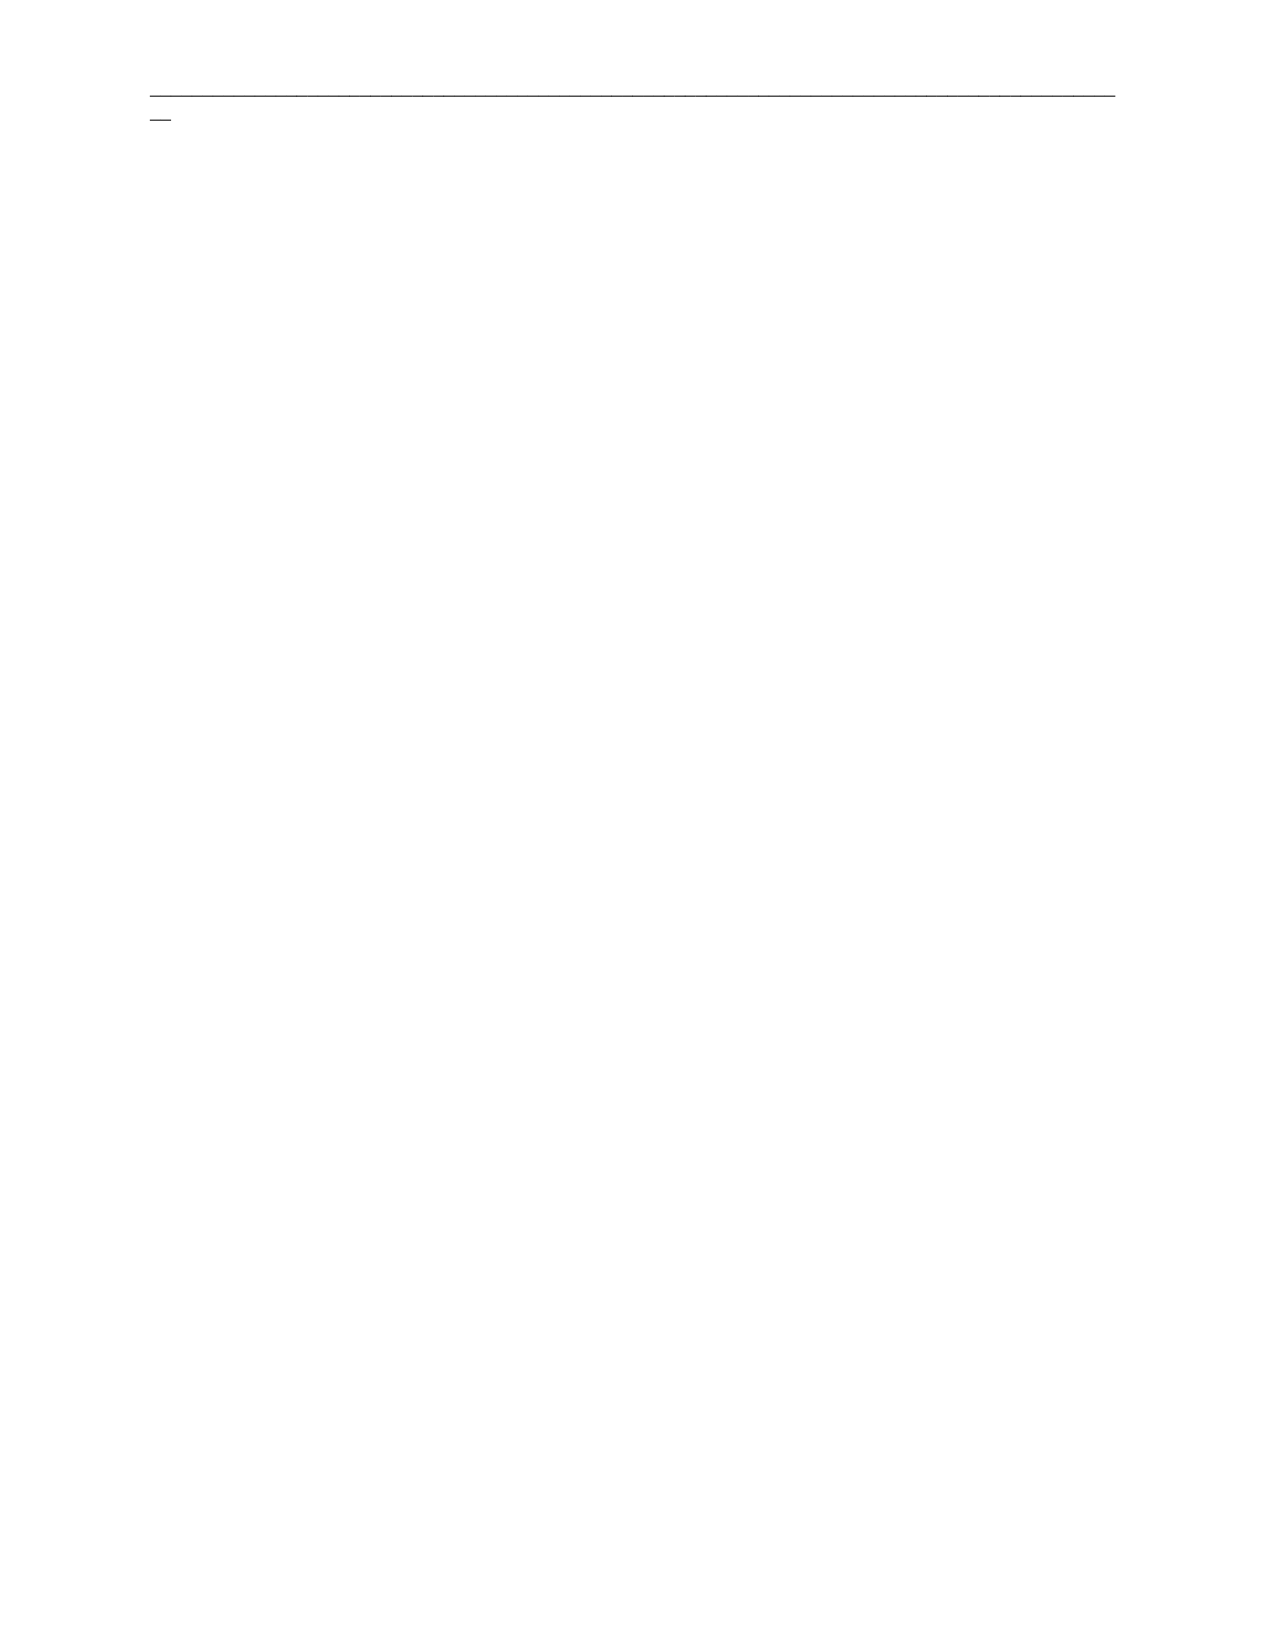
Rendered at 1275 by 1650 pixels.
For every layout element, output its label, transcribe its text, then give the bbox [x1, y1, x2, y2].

text ______________________________________________________________________________________________ [150, 75, 1125, 123]
